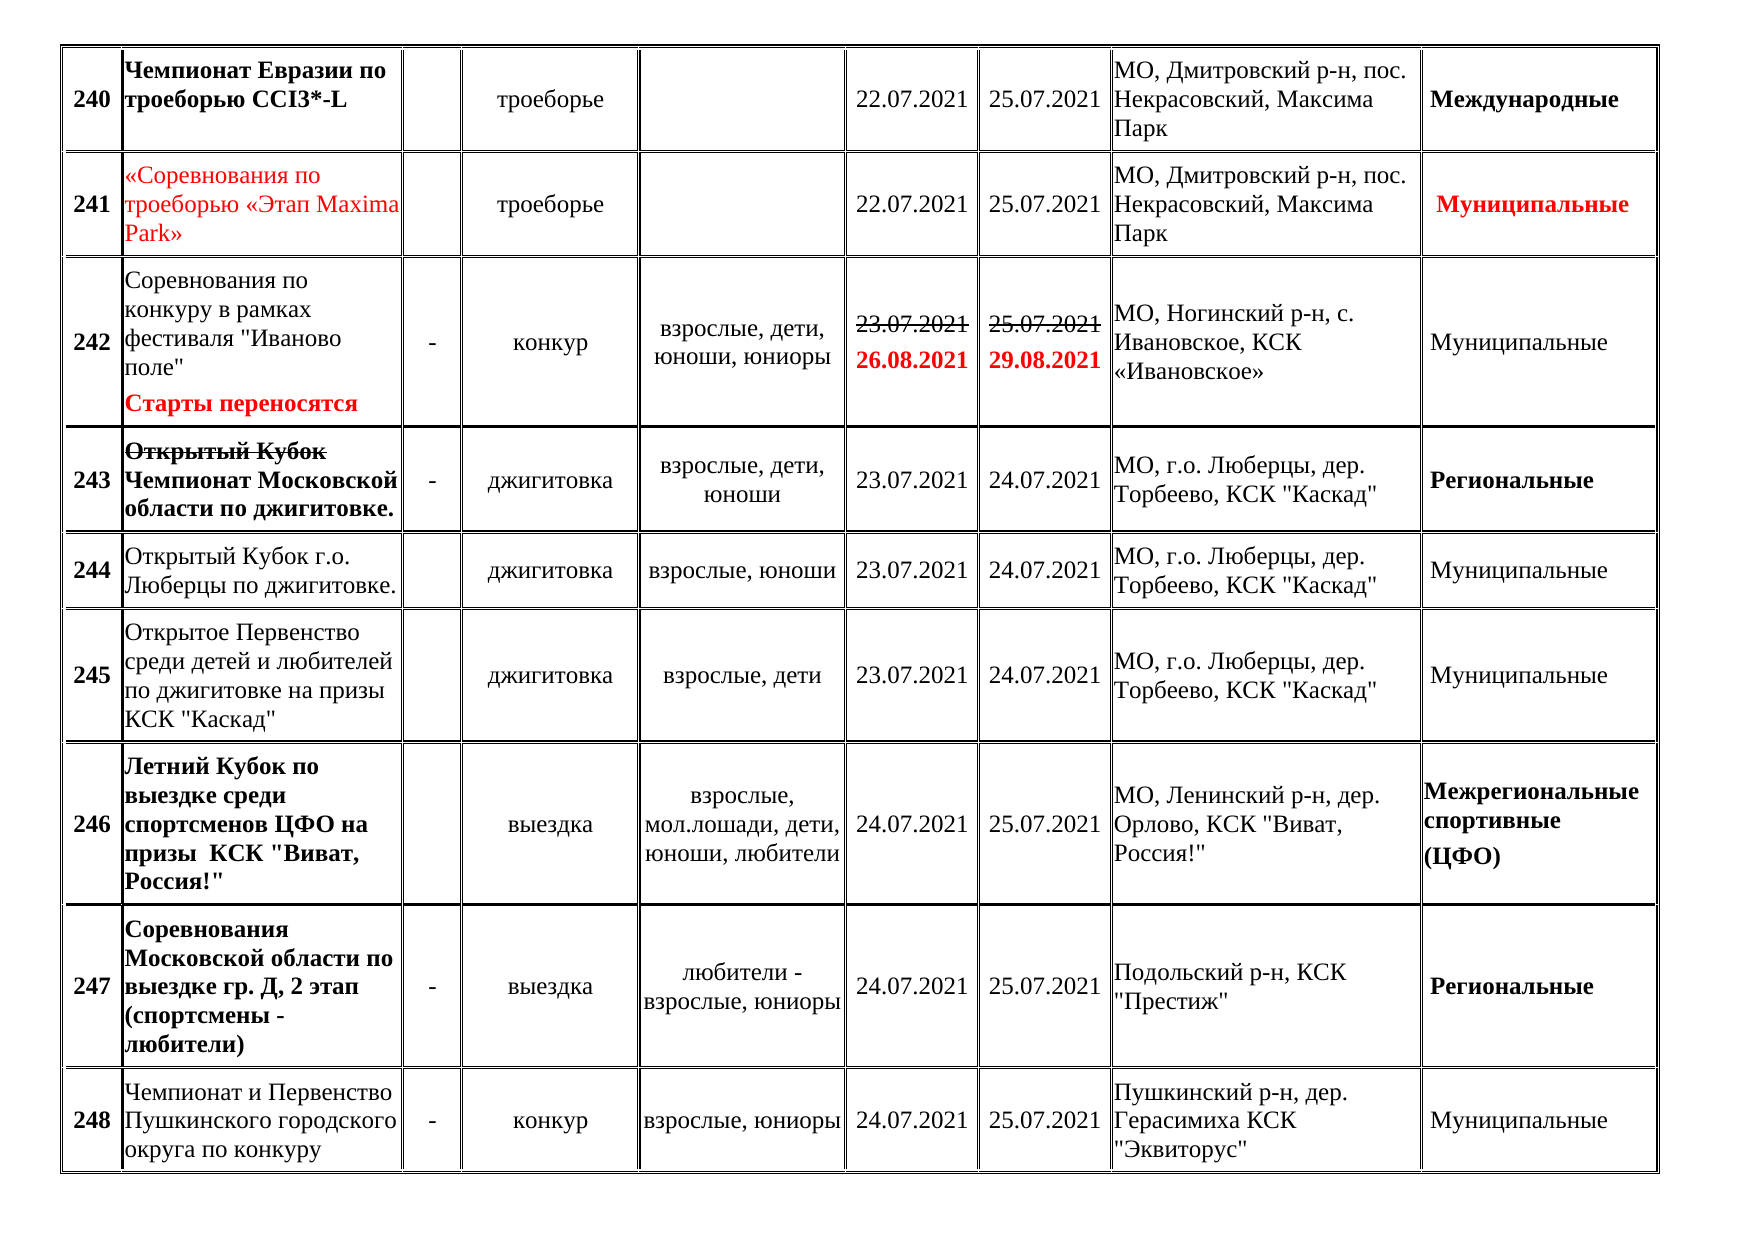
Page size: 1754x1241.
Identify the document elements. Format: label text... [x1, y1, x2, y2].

table_cell 23.07.2021 [847, 610, 977, 740]
table_cell 22.07.2021 [847, 153, 977, 254]
table_cell джигитовка [463, 610, 637, 740]
table_cell - [403, 1069, 462, 1171]
table_cell 25.07.2021 [980, 153, 1110, 254]
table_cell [1111, 48, 1421, 149]
table_cell взрослые, дети, юноши, юниоры [641, 258, 844, 425]
table_cell выездка [463, 906, 637, 1066]
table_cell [1113, 153, 1420, 254]
table_cell Межрегиональные спортивные (ЦФО) [1423, 740, 1657, 903]
table_cell 241 [63, 150, 121, 254]
table_cell Чемпионат Евразии по троеборью CCI3*-L [122, 48, 403, 149]
table_cell 25.07.2021 [980, 744, 1110, 903]
table_cell Региональные [1423, 425, 1656, 530]
table_cell [404, 610, 460, 740]
table_cell взрослые, юноши [641, 534, 844, 606]
table_cell Подольский р-н, КСК "Престиж" [1113, 906, 1420, 1066]
table_cell 243 [63, 425, 121, 530]
table_cell МО, г.о. Люберцы, дер. Торбеево, КСК "Каскад" [1113, 610, 1420, 740]
table_cell - [404, 428, 460, 530]
table_cell 23.07.2021 [847, 428, 977, 530]
table_cell МО, г.о. Люберцы, дер. Торбеево, КСК "Каскад" [1113, 534, 1420, 606]
table_cell 23.07.2021 [847, 534, 977, 606]
table_cell взрослые, дети [641, 610, 844, 740]
table_cell Региональные [1423, 903, 1658, 1066]
table_cell Чемпионат и Первенство Пушкинского городского округа по конкуру [122, 1069, 403, 1171]
table_cell МО, Ногинский р-н, с. Ивановское, КСК «Ивановское» [1113, 258, 1420, 425]
table_cell любители - взрослые, юниоры [641, 906, 844, 1066]
table_cell [641, 153, 844, 254]
table_cell 24.07.2021 [980, 428, 1110, 530]
table_cell - [404, 906, 460, 1066]
table_cell 25.07.2021 29.08.2021 [980, 258, 1110, 425]
table_cell «Соревнования по троеборью «Этап Maxima Park» [124, 153, 401, 254]
table_cell джигитовка [463, 428, 637, 530]
table_cell 245 [63, 606, 121, 740]
table_cell взрослые, юниоры [639, 1069, 846, 1171]
table_cell Пушкинский р-н, дер. Герасимиха КСК "Эквиторус" [1111, 1069, 1421, 1171]
table_cell Международные [1421, 48, 1656, 149]
table_cell 24.07.2021 [846, 1069, 978, 1171]
table_cell 247 [61, 903, 121, 1066]
table_cell Муниципальные [1421, 1066, 1658, 1171]
table_cell 24.07.2021 [847, 744, 977, 903]
table_cell 23.07.2021 26.08.2021 [847, 258, 977, 425]
table_cell МО, г.о. Люберцы, дер. Торбеево, КСК "Каскад" [1113, 428, 1420, 530]
table_cell конкур [462, 1066, 639, 1171]
table_cell 25.07.2021 [979, 48, 1111, 149]
table_cell [403, 48, 462, 149]
table_cell [404, 153, 460, 254]
table_cell 242 [63, 255, 121, 425]
table_cell взрослые, дети, юноши [641, 428, 844, 530]
table_cell Открытый Кубок г.о. Люберцы по джигитовке. [124, 534, 401, 606]
table_cell [639, 48, 846, 149]
table_cell 248 [61, 1066, 122, 1171]
table_cell троеборье [462, 46, 639, 149]
table_cell 25.07.2021 [980, 906, 1110, 1066]
table_cell Открытый Кубок Чемпионат Московской области по джигитовке. [124, 428, 401, 530]
table_cell выездка [463, 744, 637, 903]
table_cell Соревнования по конкуру в рамках фестиваля "Иваново поле" Старты переносятся [124, 258, 401, 425]
table_cell - [404, 258, 460, 425]
table_cell 24.07.2021 [980, 610, 1110, 740]
table_cell конкур [463, 258, 637, 425]
table_cell троеборье [463, 153, 637, 254]
table_cell 244 [63, 530, 121, 606]
table_cell джигитовка [463, 534, 637, 606]
table_cell [404, 744, 460, 903]
table_cell 246 [63, 740, 121, 903]
table_cell Летний Кубок по выездке среди спортсменов ЦФО на призы КСК "Виват, Россия!" [124, 744, 401, 903]
table_cell Муниципальные [1423, 255, 1657, 425]
table_cell Муниципальные [1423, 530, 1657, 606]
table_cell 240 [63, 46, 122, 149]
table_cell Соревнования Московской области по выездке гр. Д, 2 этап (спортсмены - любители) [124, 906, 401, 1066]
table_cell 25.07.2021 [979, 1069, 1111, 1171]
table_cell [404, 534, 460, 606]
table_cell Открытое Первенство среди детей и любителей по джигитовке на призы КСК "Каскад" [124, 610, 401, 740]
table_cell взрослые, мол.лошади, дети, юноши, любители [641, 744, 844, 903]
table_cell 22.07.2021 [846, 48, 978, 149]
table_cell 24.07.2021 [980, 534, 1110, 606]
table_cell 24.07.2021 [847, 906, 977, 1066]
table_cell МО, Ленинский р-н, дер. Орлово, КСК "Виват, Россия!" [1113, 744, 1420, 903]
table_cell Муниципальные [1423, 606, 1657, 740]
table_cell Муниципальные [1423, 150, 1657, 254]
